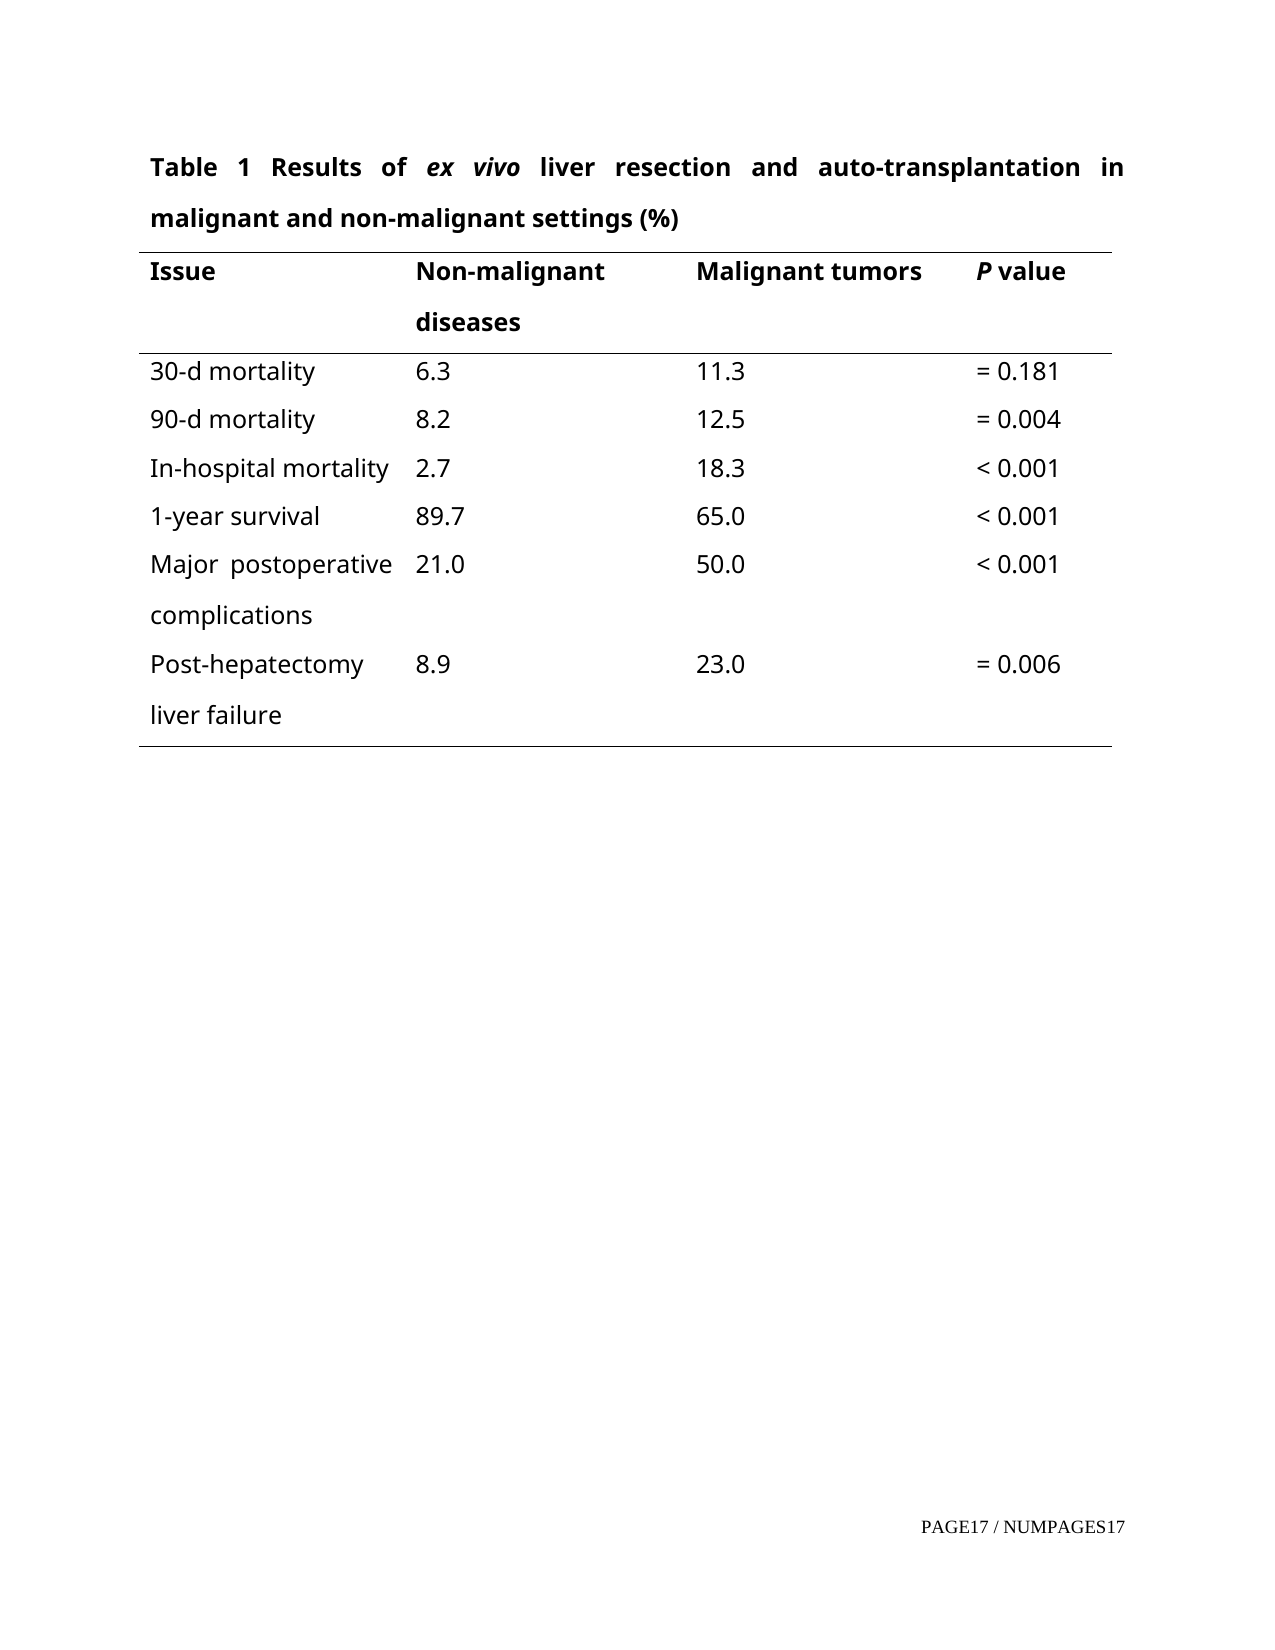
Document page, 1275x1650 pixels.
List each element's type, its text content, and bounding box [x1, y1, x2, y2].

table_cell 2.7 [404, 450, 684, 498]
table_cell 8.2 [404, 402, 684, 450]
table_cell 11.3 [685, 354, 965, 402]
table_header Issue [139, 253, 404, 352]
table_cell < 0.001 [965, 499, 1112, 547]
text Table 1 Results of ex vivo liver resection and auto-transplantation in malignant and non-malignant settings (%) [150, 150, 1125, 235]
table_cell = 0.006 [965, 646, 1112, 746]
table_cell 8.9 [404, 646, 684, 746]
table_cell 65.0 [685, 499, 965, 547]
table_cell < 0.001 [965, 450, 1112, 498]
table_header Non-malignant diseases [404, 253, 684, 352]
table_cell 12.5 [685, 402, 965, 450]
table_cell 18.3 [685, 450, 965, 498]
table_cell In-hospital mortality [139, 450, 404, 498]
table_cell = 0.004 [965, 402, 1112, 450]
table_cell 23.0 [685, 646, 965, 746]
table_cell 1-year survival [139, 499, 404, 547]
table_cell 50.0 [685, 547, 965, 646]
table_cell 89.7 [404, 499, 684, 547]
table_cell 6.3 [404, 354, 684, 402]
table_header Malignant tumors [685, 253, 965, 352]
table_cell Major postoperative complications [139, 547, 404, 646]
table_cell < 0.001 [965, 547, 1112, 646]
table_cell = 0.181 [965, 354, 1112, 402]
table_cell 90-d mortality [139, 402, 404, 450]
table_header P value [965, 253, 1112, 352]
table_cell 30-d mortality [139, 354, 404, 402]
table_cell 21.0 [404, 547, 684, 646]
table_cell Post-hepatectomy liver failure [139, 646, 404, 746]
